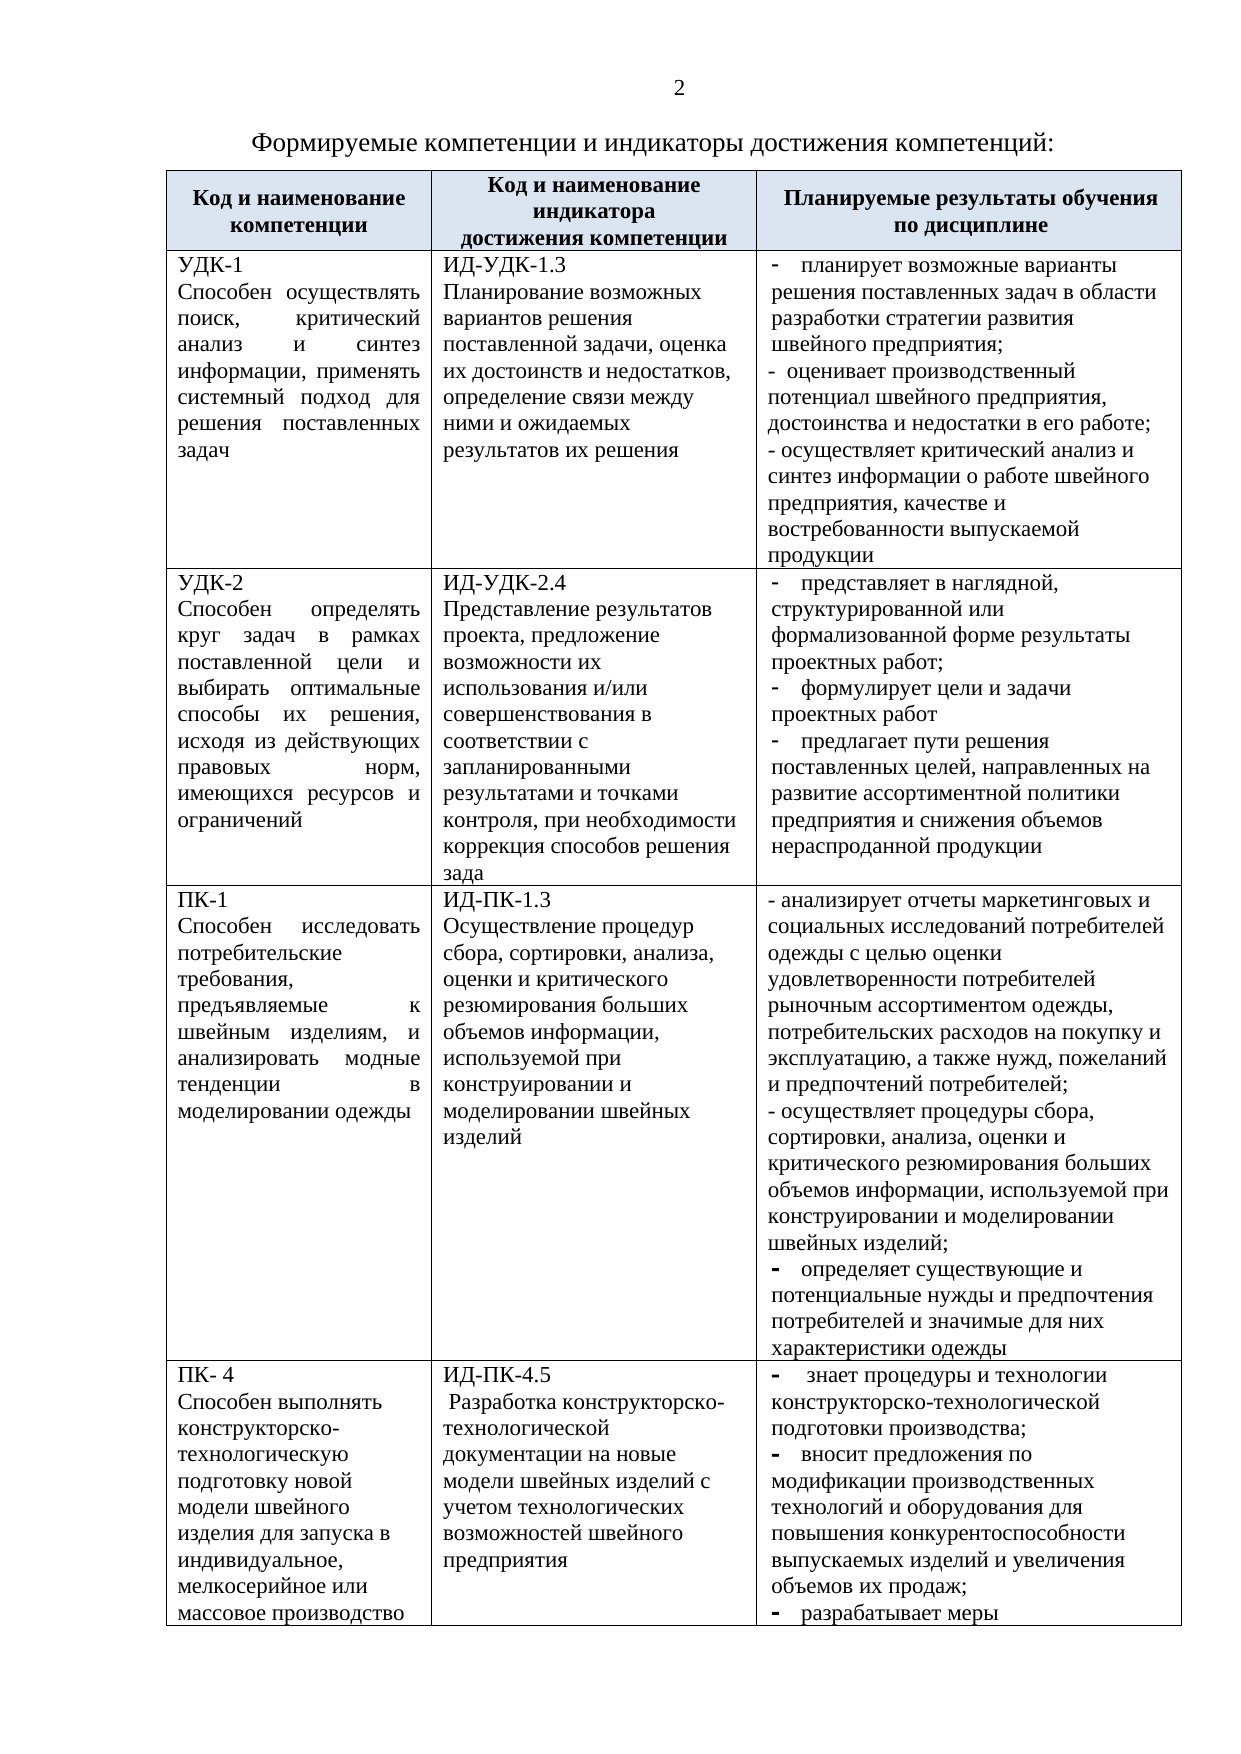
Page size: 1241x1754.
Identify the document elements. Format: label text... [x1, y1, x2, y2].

table_cell УДК-2 Способен определять круг задач в рамках поставленной цели и выбирать оптимальные способы их решения, исходя из действующих правовых норм, имеющихся ресурсов и ограничений [167, 569, 431, 885]
table_cell ИД-ПК-1.3 Осуществление процедур сбора, сортировки, анализа, оценки и критического резюмирования больших объемов информации, используемой при конструировании и моделировании швейных изделий [432, 886, 756, 1360]
subtitle Формируемые компетенции и индикаторы достижения компетенций: [251, 127, 1181, 158]
table_header Планируемые результаты обучения по дисциплине [757, 171, 1181, 250]
table_header Код и наименование индикатора достижения компетенции [432, 171, 756, 250]
table_cell - анализирует отчеты маркетинговых и социальных исследований потребителей одежды с целью оценки удовлетворенности потребителей рыночным ассортиментом одежды, потребительских расходов на покупку и эксплуатацию, а также нужд, пожеланий и предпочтений потребителей; - осуществляет процедуры сбора, сортировки, анализа, оценки и критического резюмирования больших объемов информации, используемой при конструировании и моделировании швейных изделий; определяет существующие и потенциальные нужды и предпочтения потребителей и значимые для них характеристики одежды [757, 886, 1181, 1360]
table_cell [432, 1361, 756, 1625]
table_cell УДК-1 Способен осуществлять поиск, критический анализ и синтез информации, применять системный подход для решения поставленных задач [167, 251, 431, 568]
table_cell планирует возможные варианты решения поставленных задач в области разработки стратегии развития швейного предприятия; - оценивает производственный потенциал швейного предприятия, достоинства и недостатки в его работе; - осуществляет критический анализ и синтез информации о работе швейного предприятия, качестве и востребованности выпускаемой продукции [757, 251, 1181, 568]
table_cell ИД-УДК-2.4 Представление результатов проекта, предложение возможности их использования и/или совершенствования в соответствии с запланированными результатами и точками контроля, при необходимости коррекция способов решения зада [432, 569, 756, 885]
table_header Код и наименование компетенции [167, 171, 431, 250]
table_cell представляет в наглядной, структурированной или формализованной форме результаты проектных работ; формулирует цели и задачи проектных работ предлагает пути решения поставленных целей, направленных на развитие ассортиментной политики предприятия и снижения объемов нераспроданной продукции [757, 569, 1181, 885]
table_cell ПК-1 Способен исследовать потребительские требования, предъявляемые к швейным изделиям, и анализировать модные тенденции в моделировании одежды [167, 886, 431, 1360]
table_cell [167, 1361, 431, 1625]
table_cell ИД-УДК-1.3 Планирование возможных вариантов решения поставленной задачи, оценка их достоинств и недостатков, определение связи между ними и ожидаемых результатов их решения [432, 251, 756, 568]
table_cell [757, 1361, 1181, 1625]
